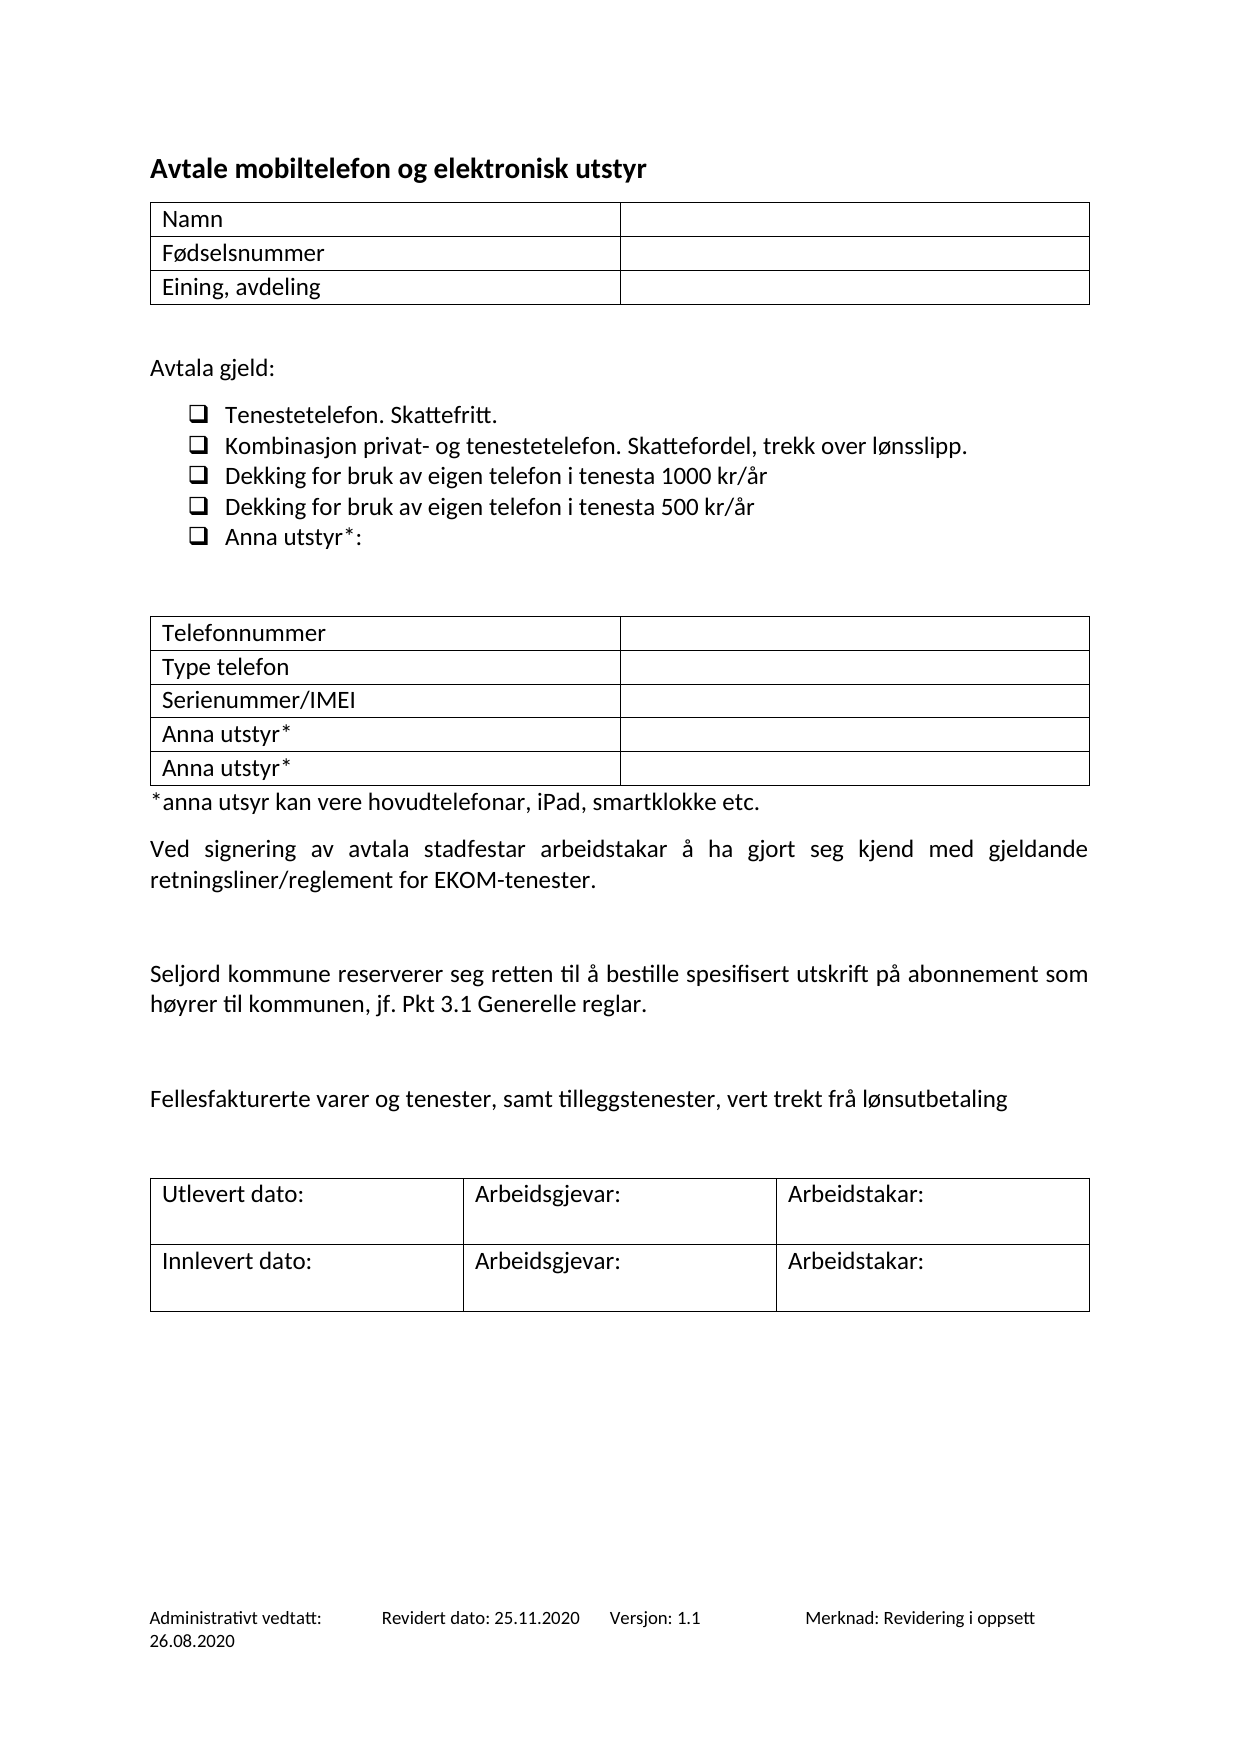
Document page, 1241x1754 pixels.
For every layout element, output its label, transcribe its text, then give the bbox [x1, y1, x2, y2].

table_cell Anna utstyr* [151, 718, 620, 751]
table_cell Eining, avdeling [151, 271, 620, 304]
table_header [621, 203, 1089, 236]
table_cell [621, 651, 1089, 683]
table_cell [621, 752, 1089, 785]
text Fellesfakturerte varer og tenester, samt tilleggstenester, vert trekt frå lønsutbetaling [150, 1083, 1090, 1113]
table_cell [621, 237, 1089, 270]
table_cell Anna utstyr* [151, 752, 620, 785]
table_cell Type telefon [151, 651, 620, 683]
list Dekking for bruk av eigen telefon i tenesta 500 kr/år [187, 491, 1090, 521]
text Ved signering av avtala stadfestar arbeidstakar å ha gjort seg kjend med gjeldande retningsliner/reglement for EKOM-tenester. [150, 833, 1090, 894]
table_header Namn [151, 203, 620, 236]
table_header Utlevert dato: [151, 1179, 463, 1244]
table_cell [621, 718, 1089, 751]
table_cell Arbeidsgjevar: [464, 1245, 776, 1311]
text Avtale mobiltelefon og elektronisk utstyr [150, 150, 1090, 186]
table_cell Serienummer/IMEI [151, 685, 620, 717]
text Seljord kommune reserverer seg retten til å bestille spesifisert utskrift på abonnement som høyrer til kommunen, jf. Pkt 3.1 Generelle reglar. [150, 958, 1090, 1019]
text *anna utsyr kan vere hovudtelefonar, iPad, smartklokke etc. [150, 786, 1090, 817]
table_cell [621, 271, 1089, 304]
table_header Telefonnummer [151, 617, 620, 649]
table_cell Innlevert dato: [151, 1245, 463, 1311]
table_header Arbeidsgjevar: [464, 1179, 776, 1244]
text Avtala gjeld: [150, 352, 1090, 383]
table_cell [621, 685, 1089, 717]
list Kombinasjon privat- og tenestetelefon. Skattefordel, trekk over lønsslipp. [187, 430, 1090, 460]
table_cell Arbeidstakar: [777, 1245, 1089, 1311]
list Anna utstyr*: [187, 521, 1090, 552]
table_header Arbeidstakar: [777, 1179, 1089, 1244]
table_cell Fødselsnummer [151, 237, 620, 270]
list Dekking for bruk av eigen telefon i tenesta 1000 kr/år [187, 460, 1090, 491]
list Tenestetelefon. Skattefritt. [187, 399, 1090, 430]
table_header [621, 617, 1089, 649]
